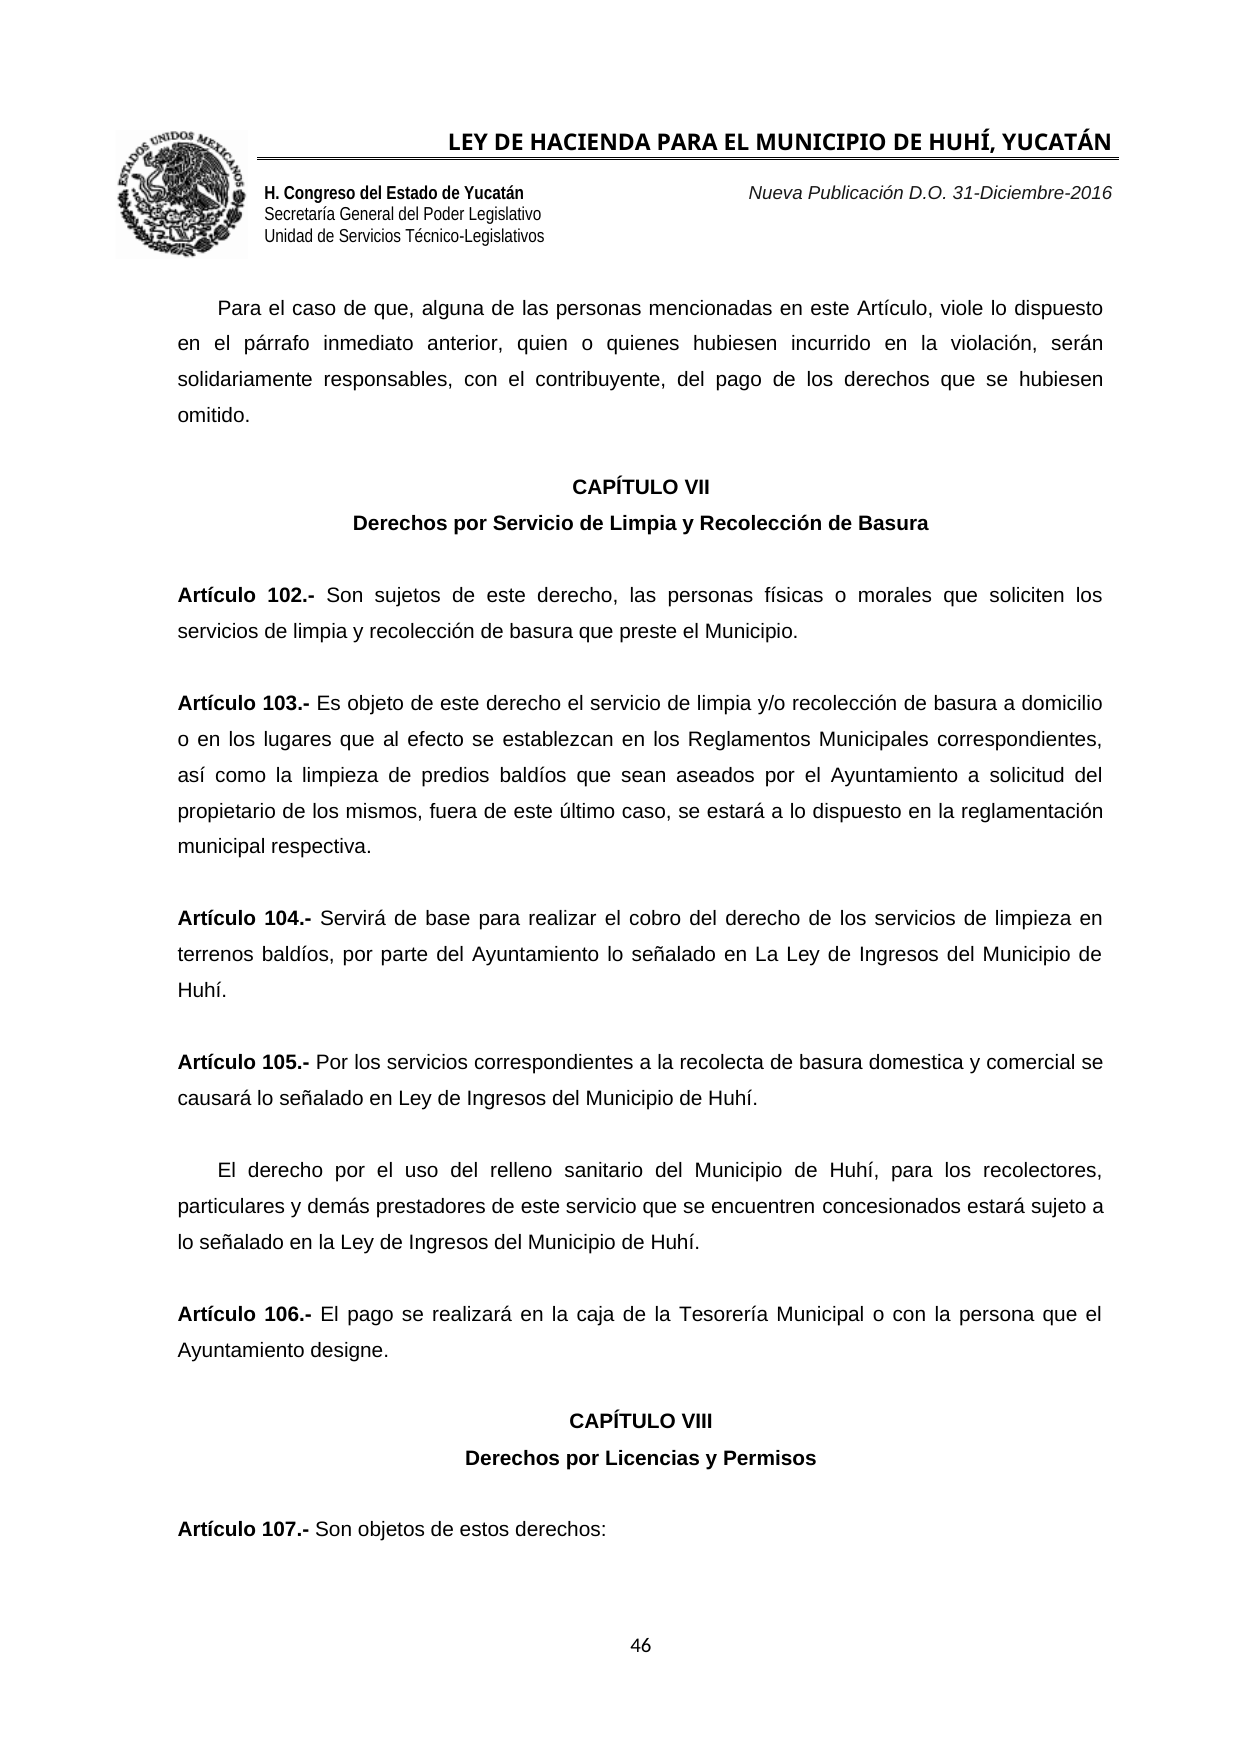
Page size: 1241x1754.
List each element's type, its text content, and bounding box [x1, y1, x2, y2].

text Derechos por Licencias y Permisos [177, 1445, 1104, 1469]
text Artículo 107.- Son objetos de estos derechos: [177, 1517, 1104, 1541]
text El derecho por el uso del relleno sanitario del Municipio de Huhí, para los recolectores, particulares y demás prestadores de este servicio que se encuentren concesionados estará sujeto a lo señalado en la Ley de Ingresos del Municipio de Huhí. [177, 1158, 1104, 1254]
text Artículo 103.- Es objeto de este derecho el servicio de limpia y/o recolección de basura a domicilio o en los lugares que al efecto se establezcan en los Reglamentos Municipales correspondientes, así como la limpieza de predios baldíos que sean aseados por el Ayuntamiento a solicitud del propietario de los mismos, fuera de este último caso, se estará a lo dispuesto en la reglamentación municipal respectiva. [177, 691, 1104, 858]
text Artículo 106.- El pago se realizará en la caja de la Tesorería Municipal o con la persona que el Ayuntamiento designe. [177, 1302, 1104, 1361]
text CAPÍTULO VIII [177, 1409, 1104, 1433]
text Artículo 102.- Son sujetos de este derecho, las personas físicas o morales que soliciten los servicios de limpia y recolección de basura que preste el Municipio. [177, 583, 1104, 643]
text Artículo 104.- Servirá de base para realizar el cobro del derecho de los servicios de limpieza en terrenos baldíos, por parte del Ayuntamiento lo señalado en La Ley de Ingresos del Municipio de Huhí. [177, 906, 1104, 1002]
text CAPÍTULO VII [177, 475, 1104, 499]
text Derechos por Servicio de Limpia y Recolección de Basura [177, 511, 1104, 535]
text Artículo 105.- Por los servicios correspondientes a la recolecta de basura domestica y comercial se causará lo señalado en Ley de Ingresos del Municipio de Huhí. [177, 1050, 1104, 1110]
text Para el caso de que, alguna de las personas mencionadas en este Artículo, viole lo dispuesto en el párrafo inmediato anterior, quien o quienes hubiesen incurrido en la violación, serán solidariamente responsables, con el contribuyente, del pago de los derechos que se hubiesen omitido. [177, 295, 1104, 427]
